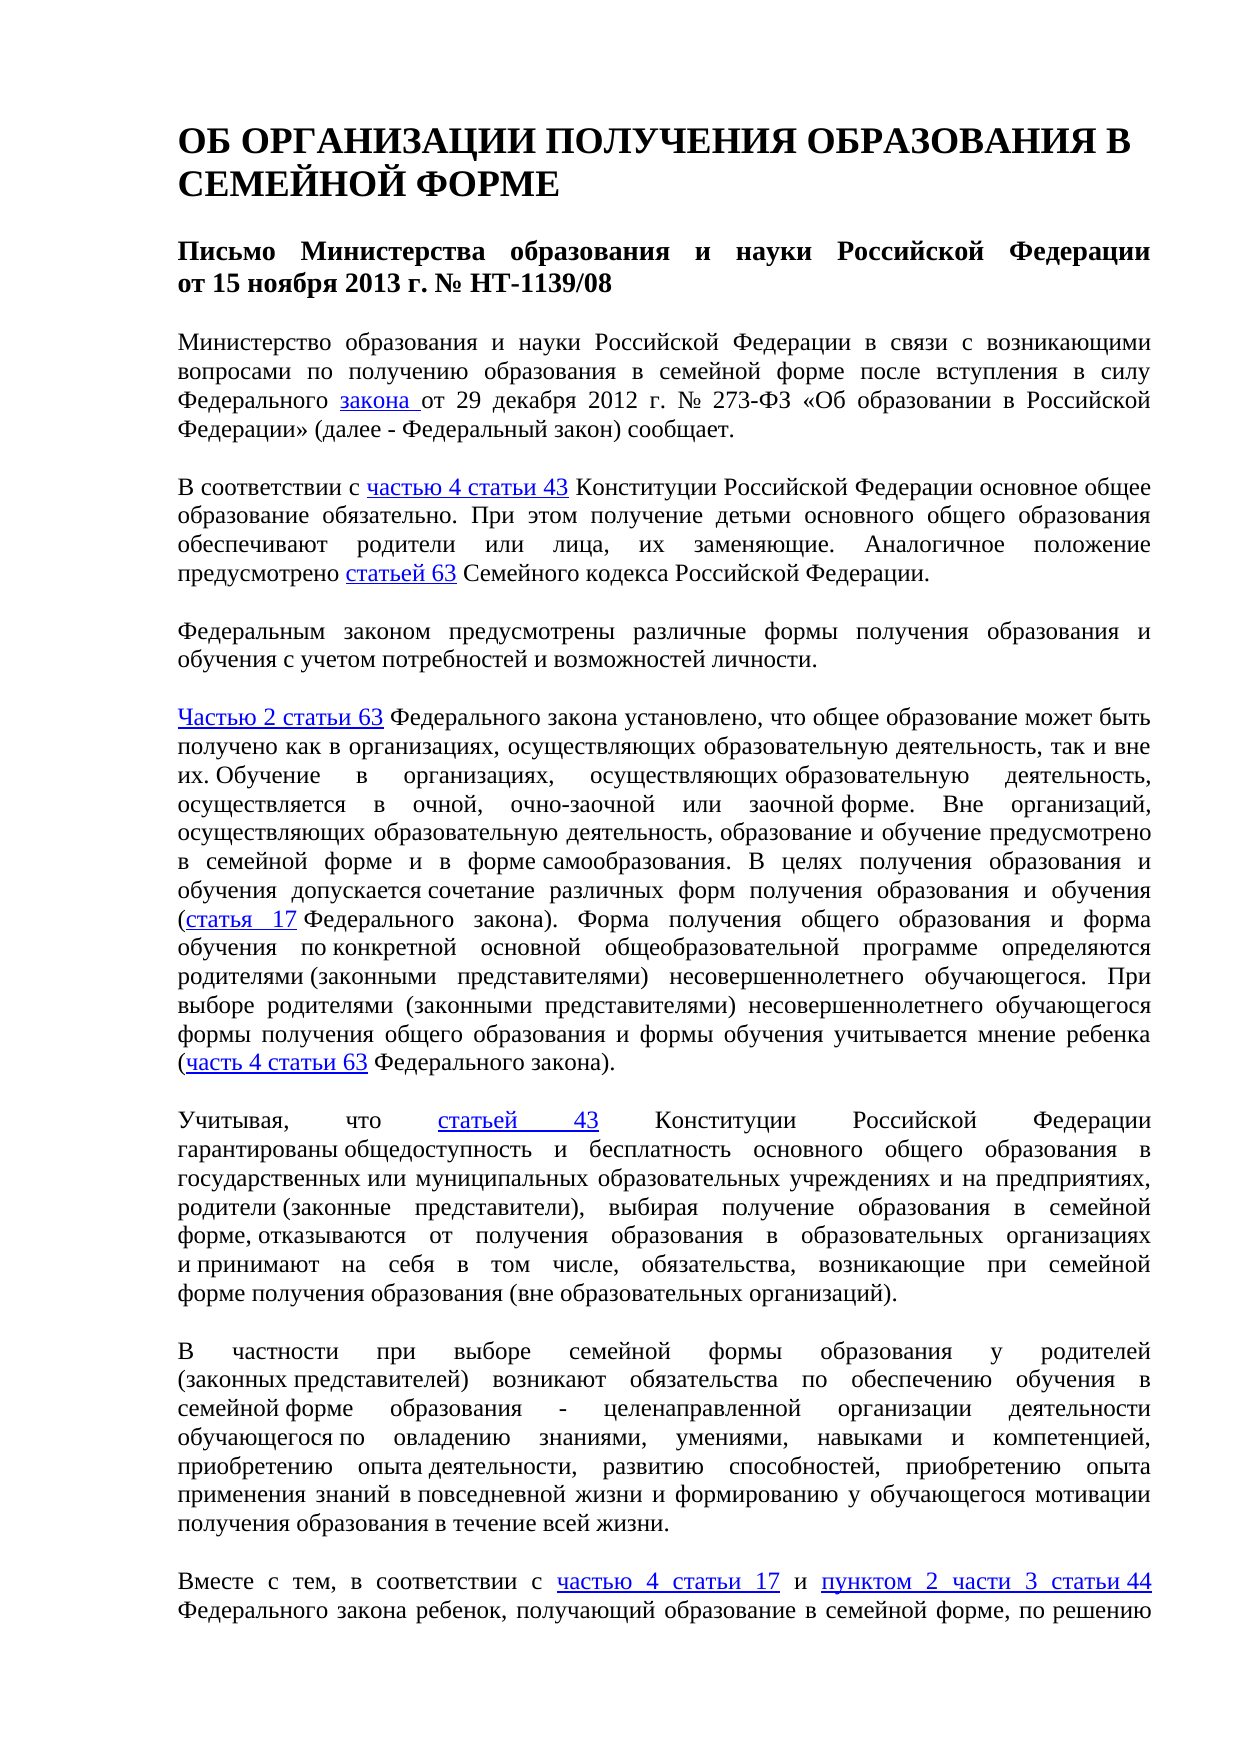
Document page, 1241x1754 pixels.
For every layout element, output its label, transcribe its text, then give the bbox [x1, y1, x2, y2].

text Частью 2 статьи 63 Федерального закона установлено, что общее образование может быть получено как в организациях, осуществляющих образовательную деятельность, так и вне их. Обучение в организациях, осуществляющих образовательную деятельность, осуществляется в очной, очно-заочной или заочной форме. Вне организаций, осуществляющих образовательную деятельность, образование и обучение предусмотрено в семейной форме и в форме самообразования. В целях получения образования и обучения допускается сочетание различных форм получения образования и обучения (статья 17 Федерального закона). Форма получения общего образования и форма обучения по конкретной основной общеобразовательной программе определяются родителями (законными представителями) несовершеннолетнего обучающегося. При выборе родителями (законными представителями) несовершеннолетнего обучающегося формы получения общего образования и формы обучения учитывается мнение ребенка (часть 4 статьи 63 Федерального закона). [177, 702, 1152, 1076]
text В частности при выборе семейной формы образования у родителей (законных представителей) возникают обязательства по обеспечению обучения в семейной форме образования - целенаправленной организации деятельности обучающегося по овладению знаниями, умениями, навыками и компетенцией, приобретению опыта деятельности, развитию способностей, приобретению опыта применения знаний в повседневной жизни и формированию у обучающегося мотивации получения образования в течение всей жизни. [177, 1336, 1152, 1537]
text Министерство образования и науки Российской Федерации в связи с возникающими вопросами по получению образования в семейной форме после вступления в силу Федерального закона от 29 декабря 2012 г. № 273-ФЗ «Об образовании в Российской Федерации» (далее - Федеральный закон) сообщает. [177, 327, 1152, 442]
text В соответствии с частью 4 статьи 43 Конституции Российской Федерации основное общее образование обязательно. При этом получение детьми основного общего образования обеспечивают родители или лица, их заменяющие. Аналогичное положение предусмотрено статьей 63 Семейного кодекса Российской Федерации. [177, 472, 1152, 587]
text Федеральным законом предусмотрены различные формы получения образования и обучения с учетом потребностей и возможностей личности. [177, 616, 1152, 673]
text Учитывая, что статьей 43 Конституции Российской Федерации гарантированы общедоступность и бесплатность основного общего образования в государственных или муниципальных образовательных учреждениях и на предприятиях, родители (законные представители), выбирая получение образования в семейной форме, отказываются от получения образования в образовательных организациях и принимают на себя в том числе, обязательства, возникающие при семейной форме получения образования (вне образовательных организаций). [177, 1105, 1152, 1307]
text Письмо Министерства образования и науки Российской Федерации от 15 ноября 2013 г. № НТ-1139/08 [177, 233, 1152, 298]
text ОБ ОРГАНИЗАЦИИ ПОЛУЧЕНИЯ ОБРАЗОВАНИЯ В СЕМЕЙНОЙ ФОРМЕ [177, 118, 1152, 204]
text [177, 1566, 1152, 1624]
